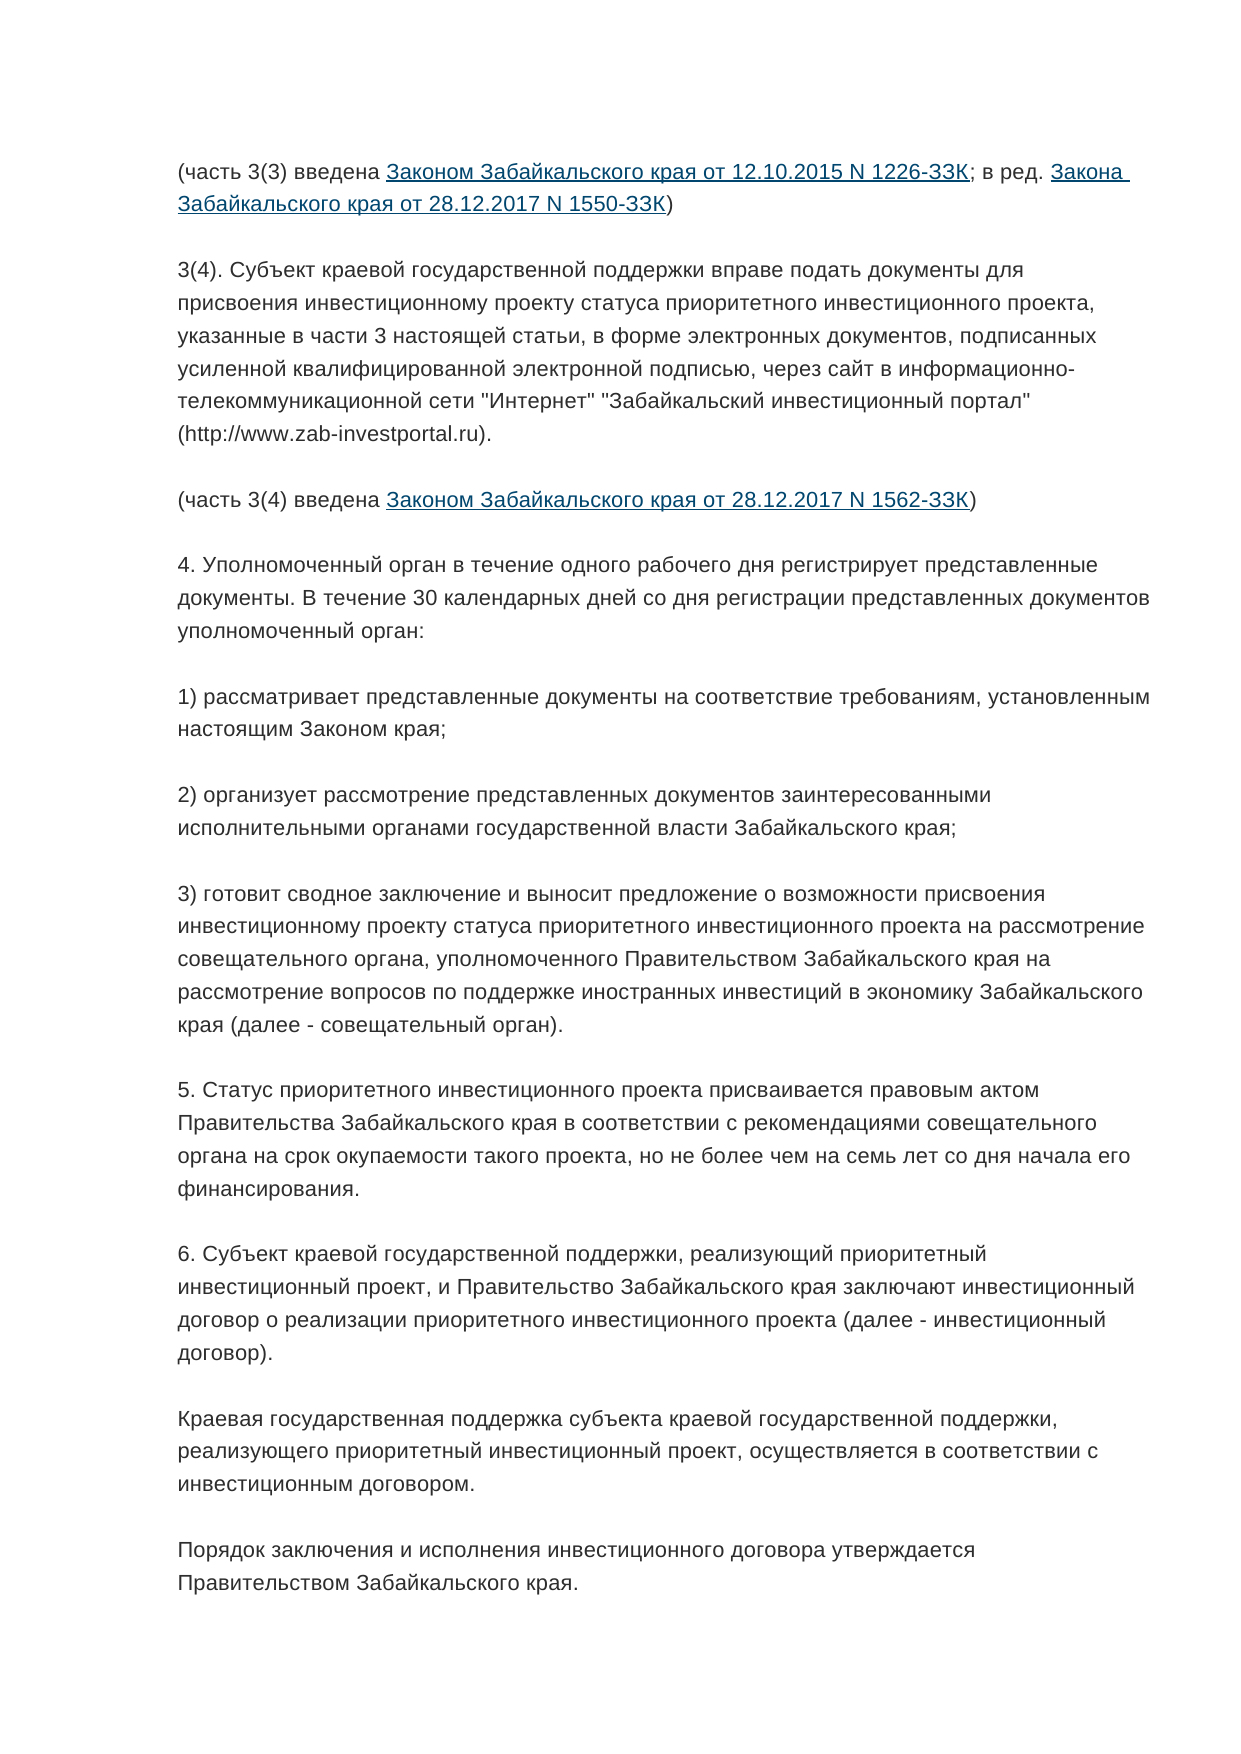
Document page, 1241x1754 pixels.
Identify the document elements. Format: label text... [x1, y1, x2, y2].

text 5. Статус приоритетного инвестиционного проекта присваивается правовым актом Правительства Забайкальского края в соответствии с рекомендациями совещательного органа на срок окупаемости такого проекта, но не более чем на семь лет со дня начала его финансирования. [177, 1037, 1152, 1201]
text 4. Уполномоченный орган в течение одного рабочего дня регистрирует представленные документы. В течение 30 календарных дней со дня регистрации представленных документов уполномоченный орган: [177, 512, 1152, 643]
text (часть 3(4) введена Законом Забайкальского края от 28.12.2017 N 1562-ЗЗК) [177, 446, 1152, 512]
text Краевая государственная поддержка субъекта краевой государственной поддержки, реализующего приоритетный инвестиционный проект, осуществляется в соответствии с инвестиционным договором. [177, 1365, 1152, 1496]
text Порядок заключения и исполнения инвестиционного договора утверждается Правительством Забайкальского края. [177, 1496, 1152, 1595]
text (часть 3(3) введена Законом Забайкальского края от 12.10.2015 N 1226-ЗЗК; в ред. Закона Забайкальского края от 28.12.2017 N 1550-ЗЗК) [177, 118, 1152, 217]
text 6. Субъект краевой государственной поддержки, реализующий приоритетный инвестиционный проект, и Правительство Забайкальского края заключают инвестиционный договор о реализации приоритетного инвестиционного проекта (далее - инвестиционный договор). [177, 1201, 1152, 1365]
text 3(4). Субъект краевой государственной поддержки вправе подать документы для присвоения инвестиционному проекту статуса приоритетного инвестиционного проекта, указанные в части 3 настоящей статьи, в форме электронных документов, подписанных усиленной квалифицированной электронной подписью, через сайт в информационно-телекоммуникационной сети "Интернет" "Забайкальский инвестиционный портал" (http://www.zab-investportal.ru). [177, 217, 1152, 446]
text 1) рассматривает представленные документы на соответствие требованиям, установленным настоящим Законом края; [177, 643, 1152, 742]
text 2) организует рассмотрение представленных документов заинтересованными исполнительными органами государственной власти Забайкальского края; [177, 742, 1152, 840]
text 3) готовит сводное заключение и выносит предложение о возможности присвоения инвестиционному проекту статуса приоритетного инвестиционного проекта на рассмотрение совещательного органа, уполномоченного Правительством Забайкальского края на рассмотрение вопросов по поддержке иностранных инвестиций в экономику Забайкальского края (далее - совещательный орган). [177, 840, 1152, 1037]
